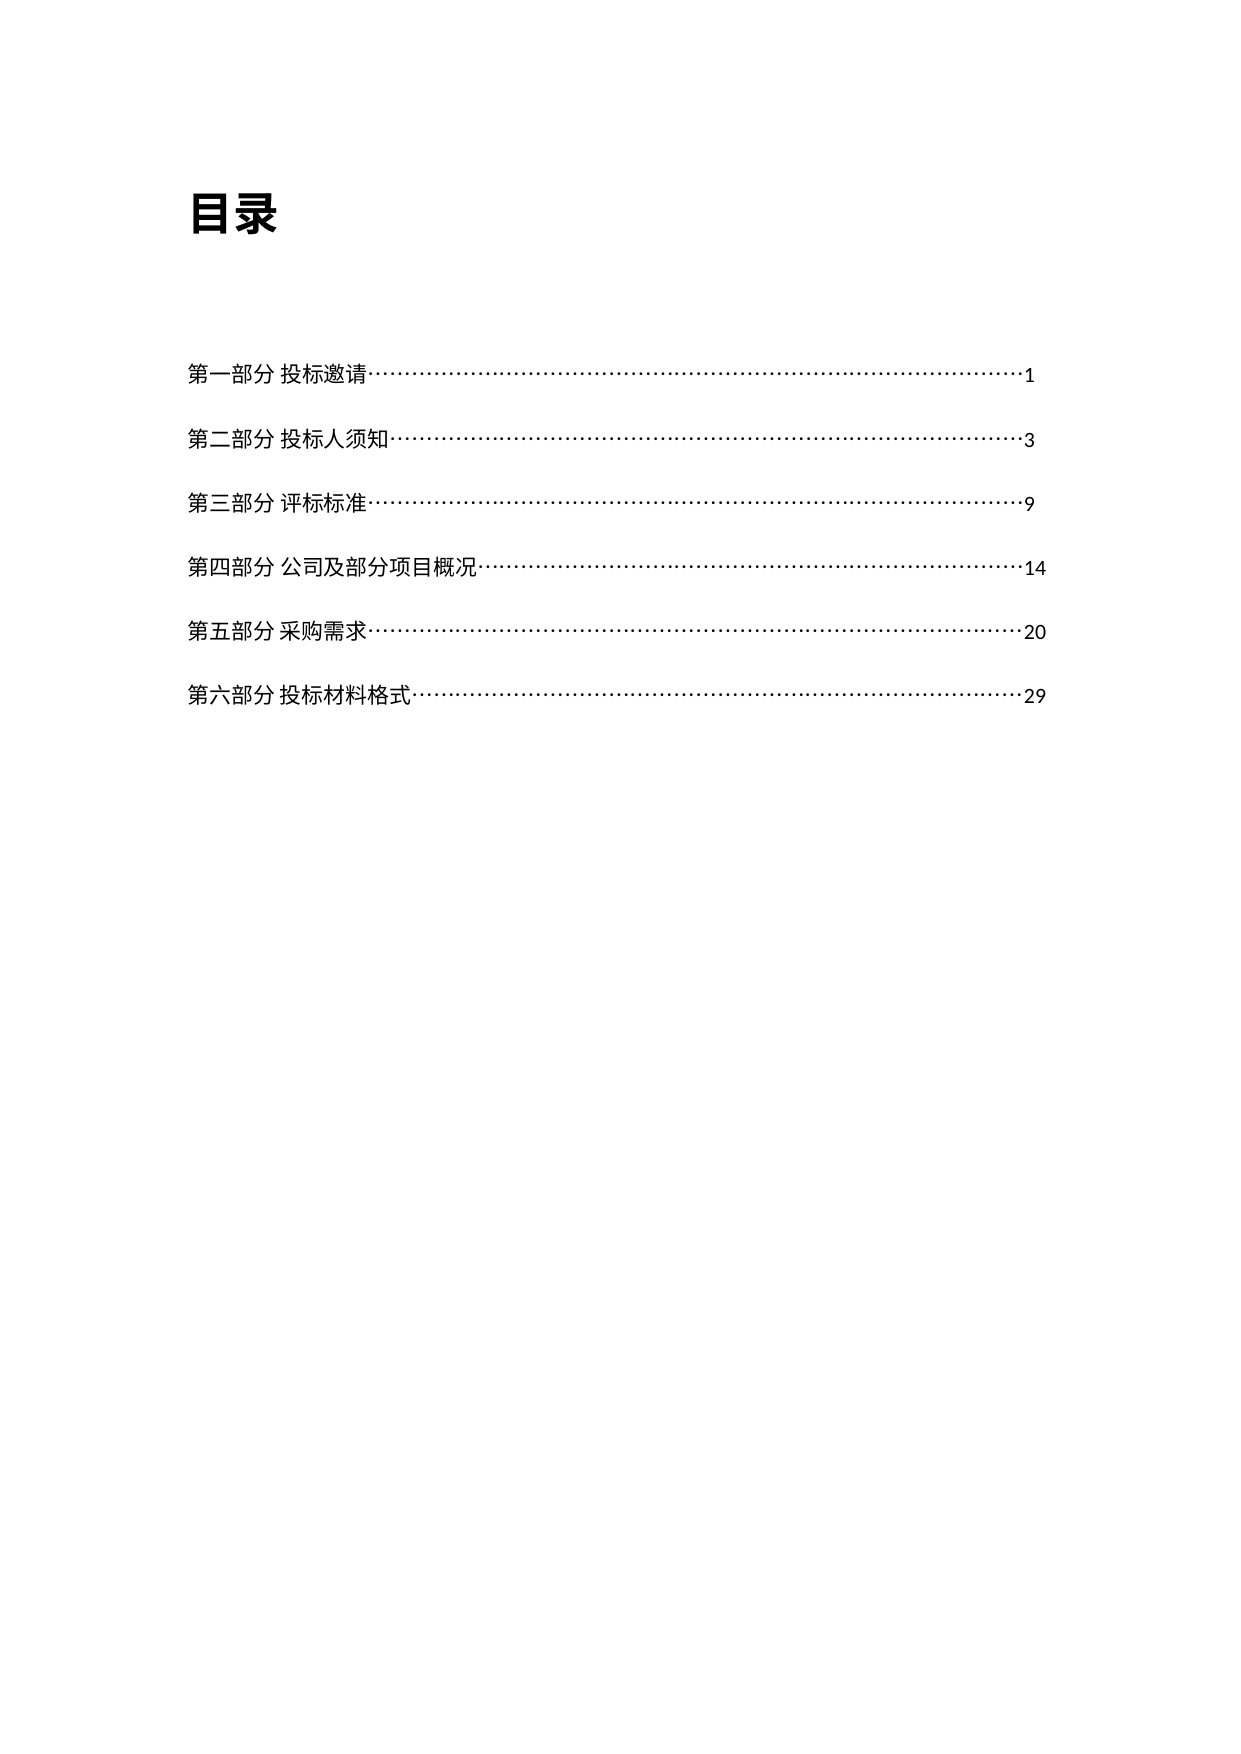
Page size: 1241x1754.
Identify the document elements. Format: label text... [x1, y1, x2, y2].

list 投标邀请………………………………………………………………………………1 [187, 357, 1053, 389]
text 目录 [187, 162, 1053, 259]
list 投标人须知……………………………………………………………………………3 [187, 421, 1053, 454]
text 第六部分 投标材料格式…………………………………………………………………………29 [187, 678, 1053, 710]
text 第五部分 采购需求………………………………………………………………………………20 [187, 614, 1053, 646]
list 公司及部分项目概况…………………………………………………………………14 [187, 549, 1053, 582]
list 评标标准………………………………………………………………………………9 [187, 485, 1053, 518]
